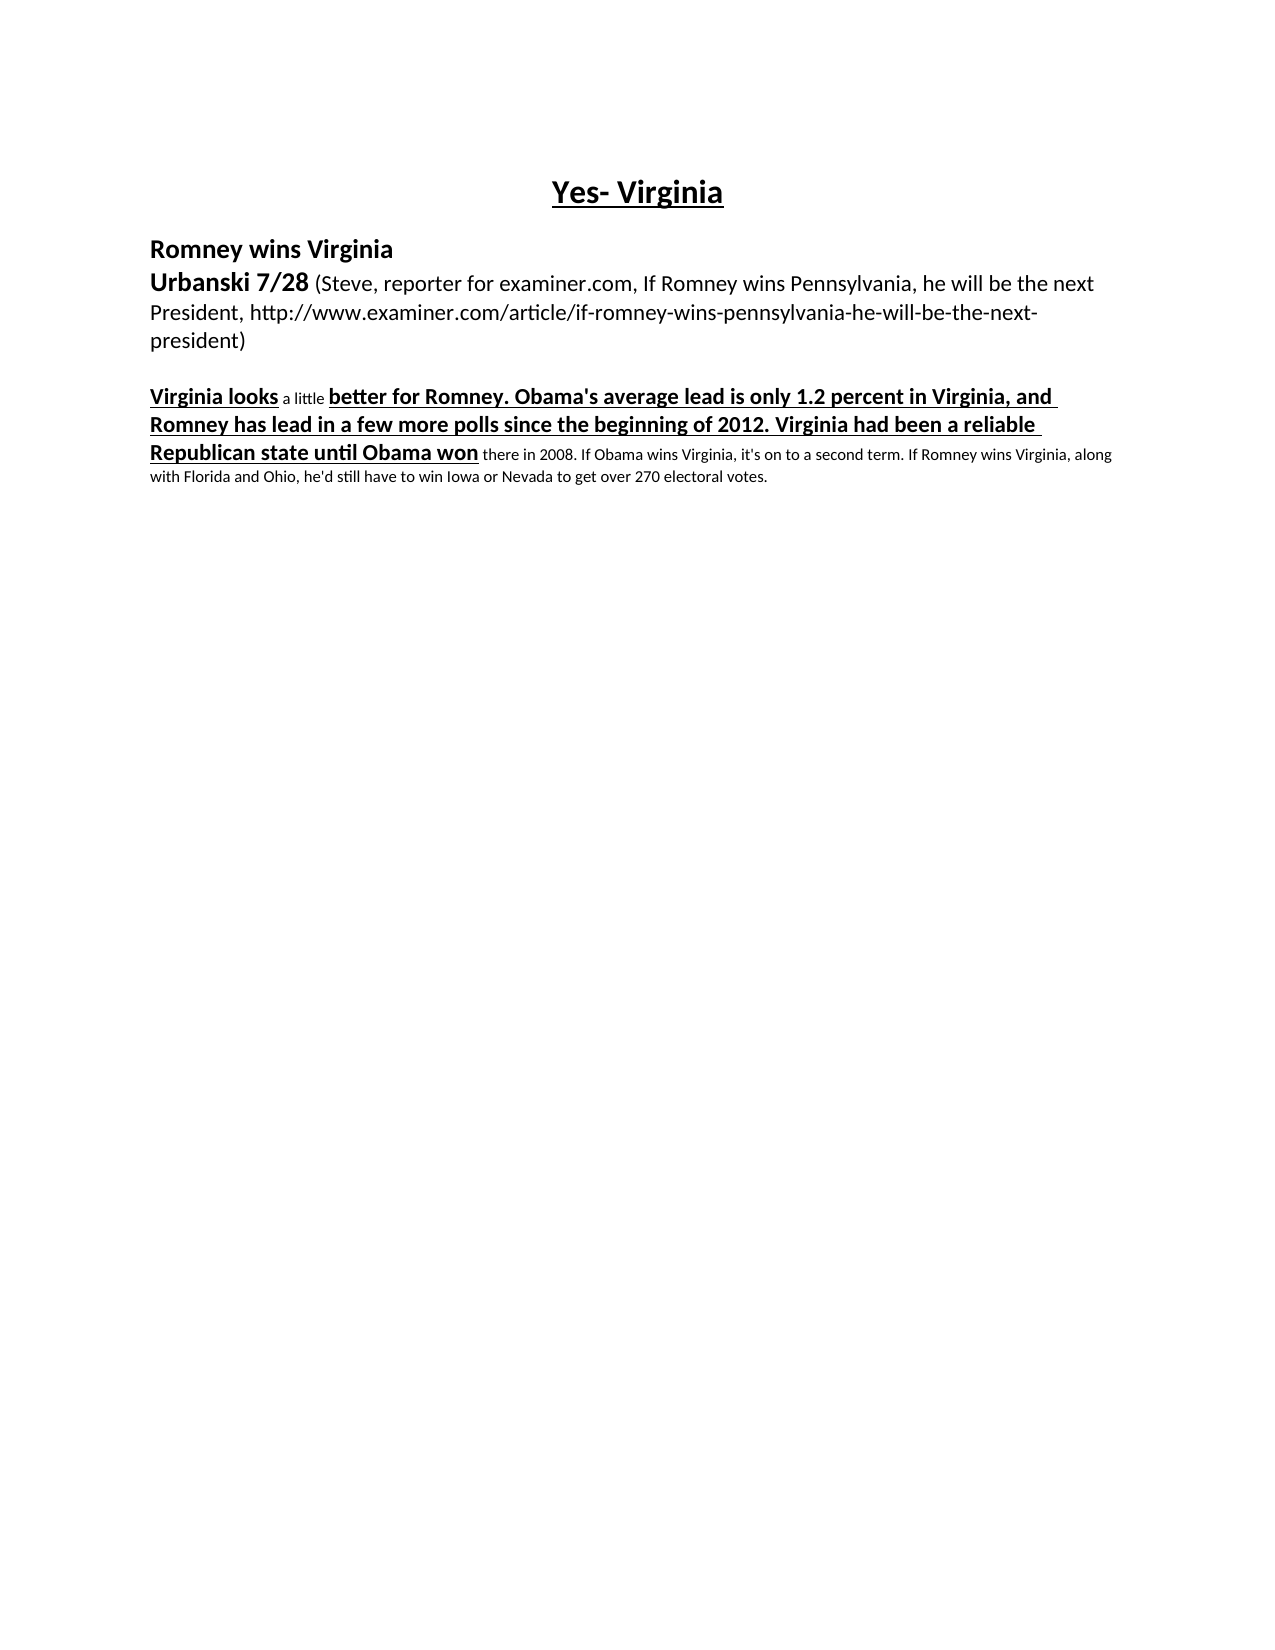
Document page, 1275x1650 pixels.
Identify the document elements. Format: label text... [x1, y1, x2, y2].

text Virginia looks a little better for Romney. Obama's average lead is only 1.2 percent in Virginia, and Romney has lead in a few more polls since the beginning of 2012. Virginia had been a reliable Republican state until Obama won there in 2008. If Obama wins Virginia, it's on to a second term. If Romney wins Virginia, along with Florida and Ohio, he'd still have to win Iowa or Nevada to get over 270 electoral votes. [150, 382, 1125, 487]
subtitle Romney wins Virginia [150, 232, 1125, 265]
text Urbanski 7/28 (Steve, reporter for examiner.com, If Romney wins Pennsylvania, he will be the next President, http://www.examiner.com/article/if-romney-wins-pennsylvania-he-will-be-the-next-president) [150, 265, 1125, 354]
subtitle Yes- Virginia [150, 171, 1125, 212]
